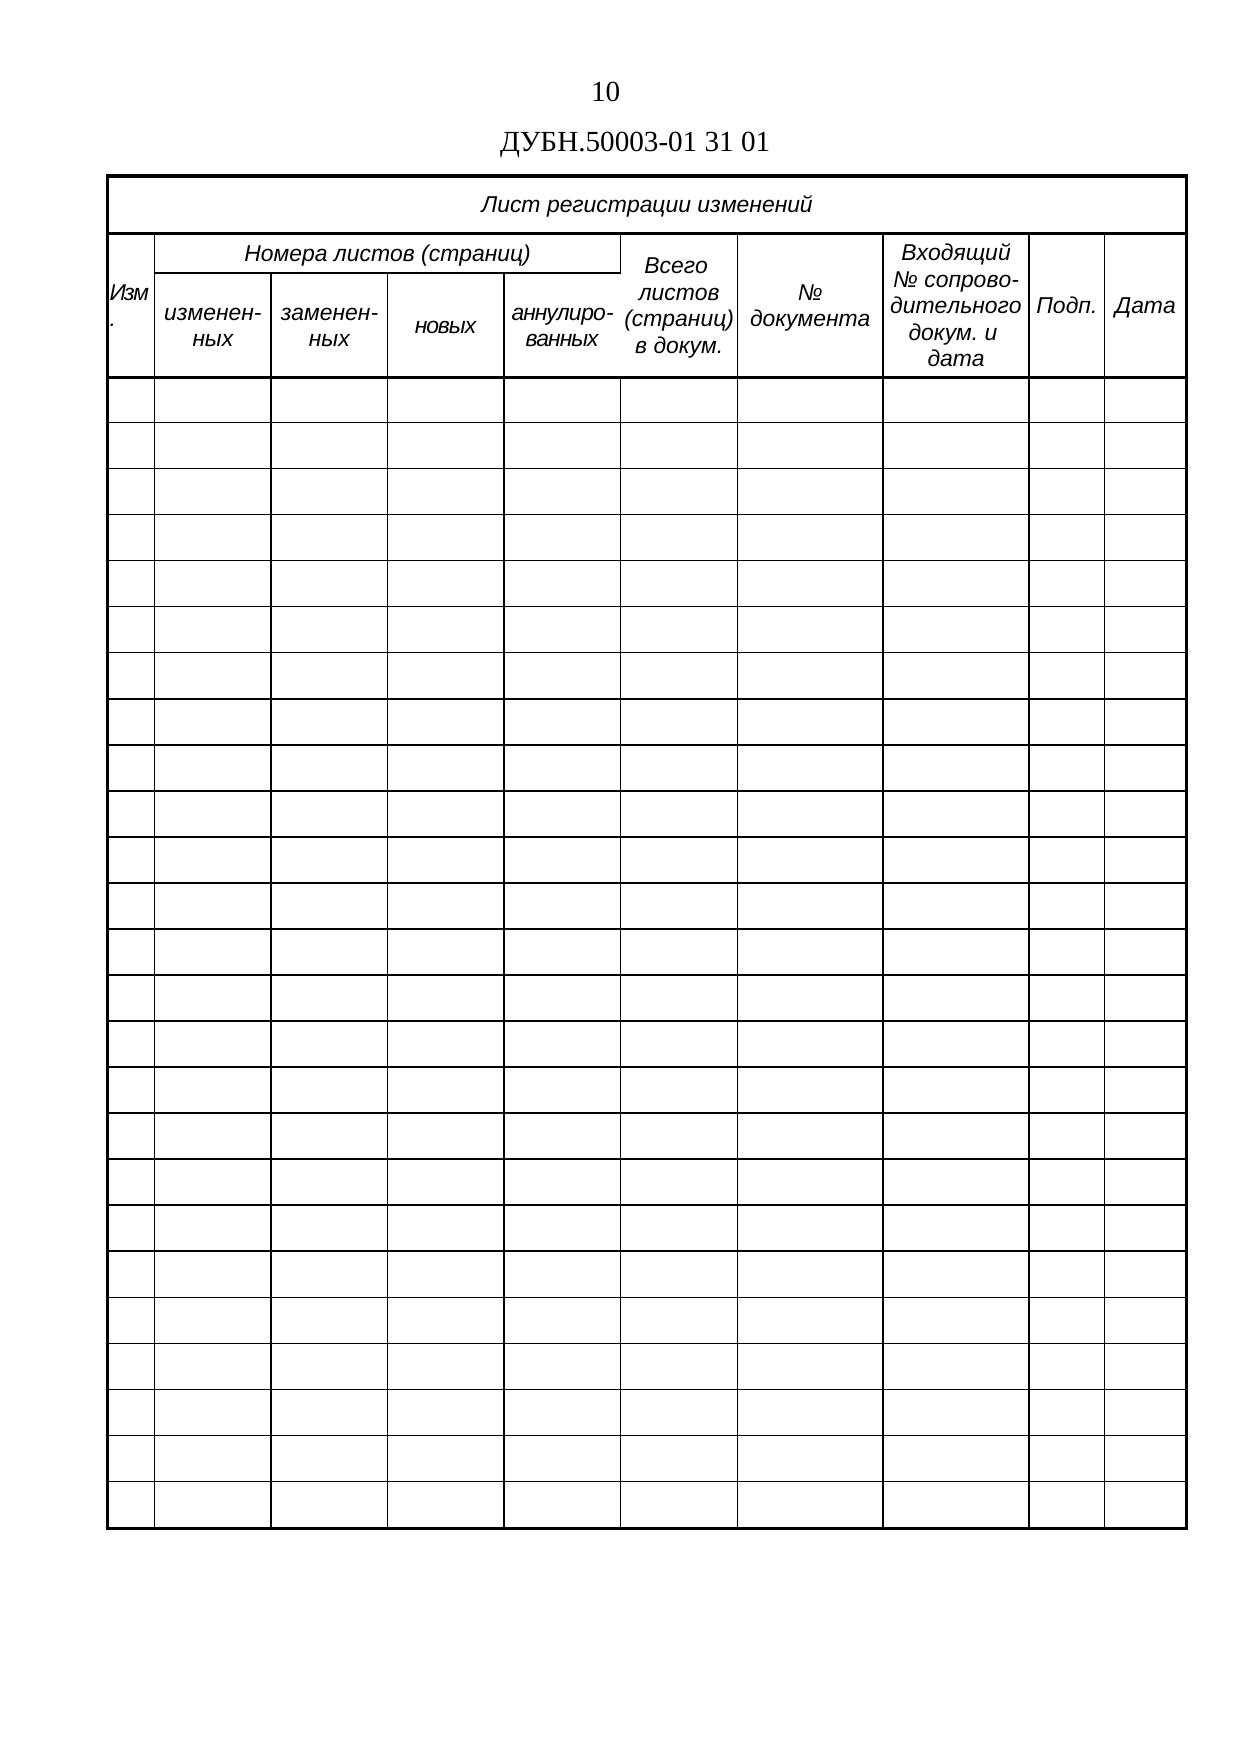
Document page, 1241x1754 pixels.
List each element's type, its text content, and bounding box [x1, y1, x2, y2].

table_cell [109, 976, 154, 1020]
table_cell [388, 469, 503, 514]
table_cell [621, 1114, 737, 1158]
table_cell [1030, 1252, 1104, 1296]
table_cell [109, 653, 154, 698]
table_cell [1105, 930, 1185, 974]
table_cell [388, 561, 503, 606]
table_cell [621, 1022, 737, 1066]
table_cell [884, 1344, 1028, 1388]
table_cell [738, 1482, 882, 1527]
table_cell [621, 1160, 737, 1204]
table_cell [272, 792, 387, 836]
table_cell [155, 1436, 270, 1481]
table_cell [1105, 746, 1185, 790]
table_cell [621, 607, 737, 652]
table_cell Всего листов (страниц) в докум. [621, 235, 737, 376]
table_cell [884, 515, 1028, 560]
table_cell [1030, 653, 1104, 698]
table_cell [155, 1022, 270, 1066]
table_cell [1030, 1298, 1104, 1342]
table_cell [272, 1252, 387, 1296]
table_cell [884, 607, 1028, 652]
table_cell [621, 515, 737, 560]
table_cell [109, 1206, 154, 1250]
table_cell [272, 976, 387, 1020]
table_cell [388, 379, 503, 422]
table_cell [621, 700, 737, 744]
table_cell [388, 1022, 503, 1066]
table_cell [272, 1022, 387, 1066]
table_cell [155, 700, 270, 744]
table_cell [109, 1482, 154, 1527]
table_cell [272, 1068, 387, 1112]
table_cell [155, 746, 270, 790]
table_cell [738, 1390, 882, 1434]
table_cell [738, 515, 882, 560]
table_cell [109, 1344, 154, 1388]
table_cell [738, 792, 882, 836]
table_cell [155, 1482, 270, 1527]
table_cell [738, 1252, 882, 1296]
table_cell [884, 1114, 1028, 1158]
table_cell [505, 1344, 620, 1388]
table_cell [1030, 1160, 1104, 1204]
table_cell [738, 1206, 882, 1250]
table_cell [505, 607, 620, 652]
table_cell [505, 1436, 620, 1481]
table_cell [884, 469, 1028, 514]
table_cell [109, 838, 154, 882]
table_cell [155, 930, 270, 974]
table_cell [272, 1344, 387, 1388]
table_cell [1030, 930, 1104, 974]
table_cell [1030, 1022, 1104, 1066]
table_cell [155, 469, 270, 514]
table_cell [505, 1114, 620, 1158]
table_cell [884, 423, 1028, 468]
table_cell [155, 1114, 270, 1158]
table_cell [505, 653, 620, 698]
table_cell [388, 838, 503, 882]
table_cell [884, 561, 1028, 606]
table_cell [505, 561, 620, 606]
table_cell [621, 884, 737, 928]
table_cell [505, 469, 620, 514]
table_cell [1105, 607, 1185, 652]
table_cell [109, 1390, 154, 1434]
table_cell [388, 930, 503, 974]
table_cell [109, 1298, 154, 1342]
table_cell [621, 1436, 737, 1481]
table_cell [621, 469, 737, 514]
table_cell [155, 1252, 270, 1296]
table_cell [155, 838, 270, 882]
table_cell [505, 379, 620, 422]
table_cell [1030, 515, 1104, 560]
table_cell [1030, 561, 1104, 606]
table_cell [505, 1482, 620, 1527]
table_cell [388, 1482, 503, 1527]
table_cell [1105, 1344, 1185, 1388]
table_cell [621, 1252, 737, 1296]
table_cell [621, 379, 737, 422]
table_cell [505, 1160, 620, 1204]
table_cell [738, 561, 882, 606]
table_cell [884, 930, 1028, 974]
table_cell [155, 653, 270, 698]
table_cell [109, 423, 154, 468]
table_cell [1105, 423, 1185, 468]
table_cell [884, 884, 1028, 928]
table_cell [1105, 1436, 1185, 1481]
table_cell [505, 1390, 620, 1434]
table_cell [738, 423, 882, 468]
table_cell [738, 930, 882, 974]
table_cell [621, 930, 737, 974]
table_cell [388, 700, 503, 744]
table_cell [109, 515, 154, 560]
table_cell [621, 746, 737, 790]
table_cell [1030, 379, 1104, 422]
table_cell [884, 1252, 1028, 1296]
table_cell [621, 1206, 737, 1250]
table_cell [738, 607, 882, 652]
table_cell [272, 423, 387, 468]
table_cell [272, 700, 387, 744]
table_cell [272, 653, 387, 698]
table_cell [1105, 976, 1185, 1020]
table_cell [388, 423, 503, 468]
table_cell [155, 561, 270, 606]
table_cell Входящий № сопроводительного докум. и дата [884, 235, 1028, 376]
table_cell [388, 515, 503, 560]
table_cell [884, 1160, 1028, 1204]
table_cell [621, 1344, 737, 1388]
table_cell [738, 469, 882, 514]
table_cell [388, 1068, 503, 1112]
table_cell [1105, 1206, 1185, 1250]
table_cell [505, 700, 620, 744]
table_cell [505, 746, 620, 790]
table_cell [1030, 469, 1104, 514]
table_cell [884, 653, 1028, 698]
table_cell [155, 884, 270, 928]
table_cell [155, 1298, 270, 1342]
table_cell [738, 1344, 882, 1388]
table_cell [505, 792, 620, 836]
table_cell [155, 1344, 270, 1388]
table_cell [109, 1160, 154, 1204]
table_cell [155, 379, 270, 422]
table_cell [1105, 1482, 1185, 1527]
table_cell [388, 1390, 503, 1434]
table_cell [884, 1022, 1028, 1066]
table_cell [738, 1114, 882, 1158]
table_cell [738, 379, 882, 422]
table_cell [155, 792, 270, 836]
table_cell [388, 1206, 503, 1250]
table_cell Дата [1105, 235, 1185, 376]
table_cell [1105, 838, 1185, 882]
table_cell [505, 930, 620, 974]
table_cell [272, 838, 387, 882]
table_cell [1030, 423, 1104, 468]
table_cell [272, 1160, 387, 1204]
table_cell [388, 1114, 503, 1158]
table_cell [388, 746, 503, 790]
table_cell [505, 1022, 620, 1066]
table_cell [621, 1298, 737, 1342]
table_cell [155, 1390, 270, 1434]
table_cell [272, 515, 387, 560]
table_cell [155, 1160, 270, 1204]
table_cell [109, 379, 154, 422]
table_header Лист регистрации изменений [109, 178, 1185, 232]
table_cell [272, 746, 387, 790]
table_cell [272, 1390, 387, 1434]
table_cell [272, 1482, 387, 1527]
table_cell [1030, 746, 1104, 790]
table_cell [109, 884, 154, 928]
table_cell [109, 1022, 154, 1066]
table_cell замененных [272, 274, 387, 376]
table_cell [388, 1436, 503, 1481]
table_cell [884, 1206, 1028, 1250]
table_cell [1030, 1482, 1104, 1527]
table_cell [621, 838, 737, 882]
table_cell [505, 423, 620, 468]
table_cell [1030, 838, 1104, 882]
table_cell [1105, 1390, 1185, 1434]
table_cell [1030, 792, 1104, 836]
table_cell Подп. [1030, 235, 1104, 376]
table_cell [109, 1436, 154, 1481]
table_cell [884, 838, 1028, 882]
table_cell [505, 976, 620, 1020]
table_cell № документа [738, 235, 882, 376]
table_cell [505, 515, 620, 560]
table_cell [109, 1252, 154, 1296]
table_cell [738, 1068, 882, 1112]
table_cell [505, 838, 620, 882]
table_cell [621, 561, 737, 606]
table_cell [738, 1160, 882, 1204]
table_cell [738, 1298, 882, 1342]
table_cell [738, 1436, 882, 1481]
table_cell [272, 1206, 387, 1250]
table_cell [505, 1206, 620, 1250]
table_cell [109, 561, 154, 606]
table_cell [738, 838, 882, 882]
table_cell [884, 976, 1028, 1020]
table_cell [738, 746, 882, 790]
table_cell аннулированных [505, 274, 621, 376]
table_cell [621, 653, 737, 698]
table_cell [738, 653, 882, 698]
table_cell [272, 884, 387, 928]
table_cell [1030, 1390, 1104, 1434]
table_cell [1030, 1068, 1104, 1112]
table_cell [884, 792, 1028, 836]
table_cell [1030, 700, 1104, 744]
table_cell [155, 976, 270, 1020]
table_cell [1105, 1022, 1185, 1066]
table_cell [1030, 1344, 1104, 1388]
table_cell [155, 1068, 270, 1112]
table_cell [109, 469, 154, 514]
table_cell Изм. [109, 235, 154, 376]
table_cell новых [388, 274, 503, 376]
table_cell [388, 1252, 503, 1296]
table_cell [272, 379, 387, 422]
table_cell [272, 469, 387, 514]
table_cell [109, 1068, 154, 1112]
table_cell [505, 1068, 620, 1112]
table_cell [884, 746, 1028, 790]
table_cell [738, 884, 882, 928]
table_cell [884, 1390, 1028, 1434]
table_cell [621, 1482, 737, 1527]
table_cell [621, 423, 737, 468]
table_cell [155, 607, 270, 652]
table_cell [1030, 1206, 1104, 1250]
table_cell [388, 1344, 503, 1388]
table_cell [621, 1390, 737, 1434]
table_cell [388, 1298, 503, 1342]
table_cell [1030, 976, 1104, 1020]
table_cell [1030, 1114, 1104, 1158]
table_cell [109, 1114, 154, 1158]
table_cell [1105, 700, 1185, 744]
table_cell [109, 746, 154, 790]
table_cell [109, 700, 154, 744]
table_cell [1105, 1160, 1185, 1204]
table_cell [621, 1068, 737, 1112]
table_cell [505, 1298, 620, 1342]
table_cell [272, 1436, 387, 1481]
table_cell [621, 792, 737, 836]
table_cell [1105, 561, 1185, 606]
table_cell [1105, 379, 1185, 422]
table_cell [884, 1068, 1028, 1112]
table_cell [1030, 884, 1104, 928]
table_cell [109, 607, 154, 652]
table_cell [388, 1160, 503, 1204]
table_cell [1105, 884, 1185, 928]
table_cell [884, 379, 1028, 422]
table_cell [1105, 515, 1185, 560]
table_cell [738, 700, 882, 744]
table_cell [738, 976, 882, 1020]
table_cell [388, 976, 503, 1020]
table_cell [109, 792, 154, 836]
table_cell измененных [155, 274, 270, 376]
table_cell [1105, 1114, 1185, 1158]
table_cell [388, 607, 503, 652]
table_cell [1105, 469, 1185, 514]
table_cell [1105, 792, 1185, 836]
table_cell [1030, 607, 1104, 652]
table_cell [272, 607, 387, 652]
table_cell [272, 930, 387, 974]
table_cell [109, 930, 154, 974]
table_cell [272, 1114, 387, 1158]
table_cell [884, 1298, 1028, 1342]
table_cell [738, 1022, 882, 1066]
table_cell [155, 1206, 270, 1250]
table_cell [884, 700, 1028, 744]
table_cell Номера листов (страниц) [155, 235, 620, 272]
table_cell [1030, 1436, 1104, 1481]
table_cell [388, 653, 503, 698]
table_cell [388, 792, 503, 836]
table_cell [388, 884, 503, 928]
table_cell [1105, 1298, 1185, 1342]
table_cell [1105, 1252, 1185, 1296]
table_cell [1105, 1068, 1185, 1112]
table_cell [884, 1436, 1028, 1481]
table_cell [884, 1482, 1028, 1527]
table_cell [621, 976, 737, 1020]
table_cell [505, 1252, 620, 1296]
table_cell [505, 884, 620, 928]
table_cell [272, 1298, 387, 1342]
table_cell [1105, 653, 1185, 698]
table_cell [272, 561, 387, 606]
table_cell [155, 423, 270, 468]
table_cell [155, 515, 270, 560]
